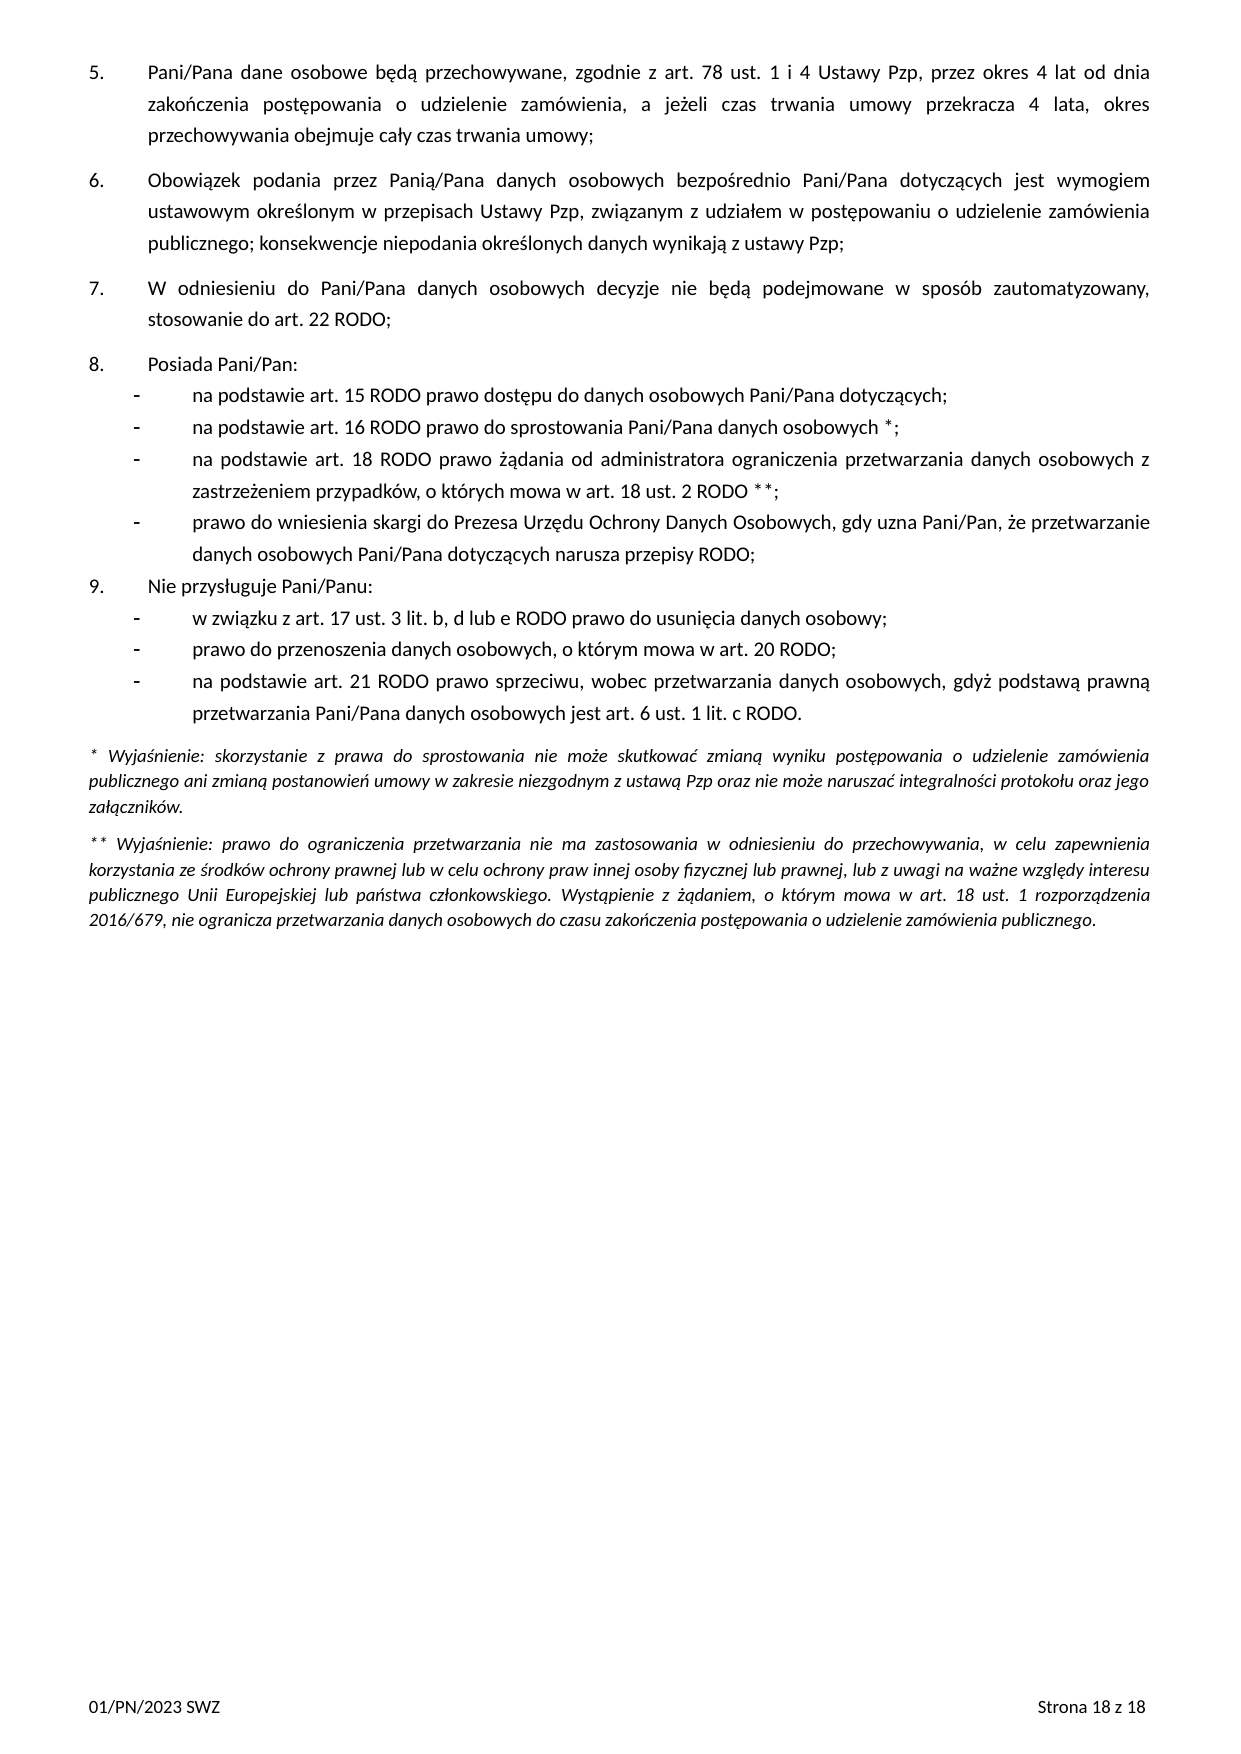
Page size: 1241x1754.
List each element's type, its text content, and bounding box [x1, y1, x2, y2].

text ** Wyjaśnienie: prawo do ograniczenia przetwarzania nie ma zastosowania w odniesieniu do przechowywania, w celu zapewnienia korzystania ze środków ochrony prawnej lub w celu ochrony praw innej osoby fizycznej lub prawnej, lub z uwagi na ważne względy interesu publicznego Unii Europejskiej lub państwa członkowskiego. Wystąpienie z żądaniem, o którym mowa w art. 18 ust. 1 rozporządzenia 2016/679, nie ogranicza przetwarzania danych osobowych do czasu zakończenia postępowania o udzielenie zamówienia publicznego. [89, 833, 1152, 931]
list Posiada Pani/Pan: [89, 351, 1152, 376]
list Pani/Pana dane osobowe będą przechowywane, zgodnie z art. 78 ust. 1 i 4 Ustawy Pzp, przez okres 4 lat od dnia zakończenia postępowania o udzielenie zamówienia, a jeżeli czas trwania umowy przekracza 4 lata, okres przechowywania obejmuje cały czas trwania umowy; [89, 59, 1152, 148]
list na podstawie art. 15 RODO prawo dostępu do danych osobowych Pani/Pana dotyczących; [133, 382, 1152, 408]
list Obowiązek podania przez Panią/Pana danych osobowych bezpośrednio Pani/Pana dotyczących jest wymogiem ustawowym określonym w przepisach Ustawy Pzp, związanym z udziałem w postępowaniu o udzielenie zamówienia publicznego; konsekwencje niepodania określonych danych wynikają z ustawy Pzp; [89, 167, 1152, 256]
list Nie przysługuje Pani/Panu: [89, 573, 1152, 598]
list prawo do wniesienia skargi do Prezesa Urzędu Ochrony Danych Osobowych, gdy uzna Pani/Pan, że przetwarzanie danych osobowych Pani/Pana dotyczących narusza przepisy RODO; [133, 509, 1152, 567]
list na podstawie art. 18 RODO prawo żądania od administratora ograniczenia przetwarzania danych osobowych z zastrzeżeniem przypadków, o których mowa w art. 18 ust. 2 RODO **; [133, 446, 1152, 503]
list w związku z art. 17 ust. 3 lit. b, d lub e RODO prawo do usunięcia danych osobowy; [133, 605, 1152, 630]
list W odniesieniu do Pani/Pana danych osobowych decyzje nie będą podejmowane w sposób zautomatyzowany, stosowanie do art. 22 RODO; [89, 275, 1152, 332]
list na podstawie art. 16 RODO prawo do sprostowania Pani/Pana danych osobowych *; [133, 414, 1152, 440]
text * Wyjaśnienie: skorzystanie z prawa do sprostowania nie może skutkować zmianą wyniku postępowania o udzielenie zamówienia publicznego ani zmianą postanowień umowy w zakresie niezgodnym z ustawą Pzp oraz nie może naruszać integralności protokołu oraz jego załączników. [89, 744, 1152, 818]
list prawo do przenoszenia danych osobowych, o którym mowa w art. 20 RODO; [133, 637, 1152, 662]
list na podstawie art. 21 RODO prawo sprzeciwu, wobec przetwarzania danych osobowych, gdyż podstawą prawną przetwarzania Pani/Pana danych osobowych jest art. 6 ust. 1 lit. c RODO. [133, 668, 1152, 726]
